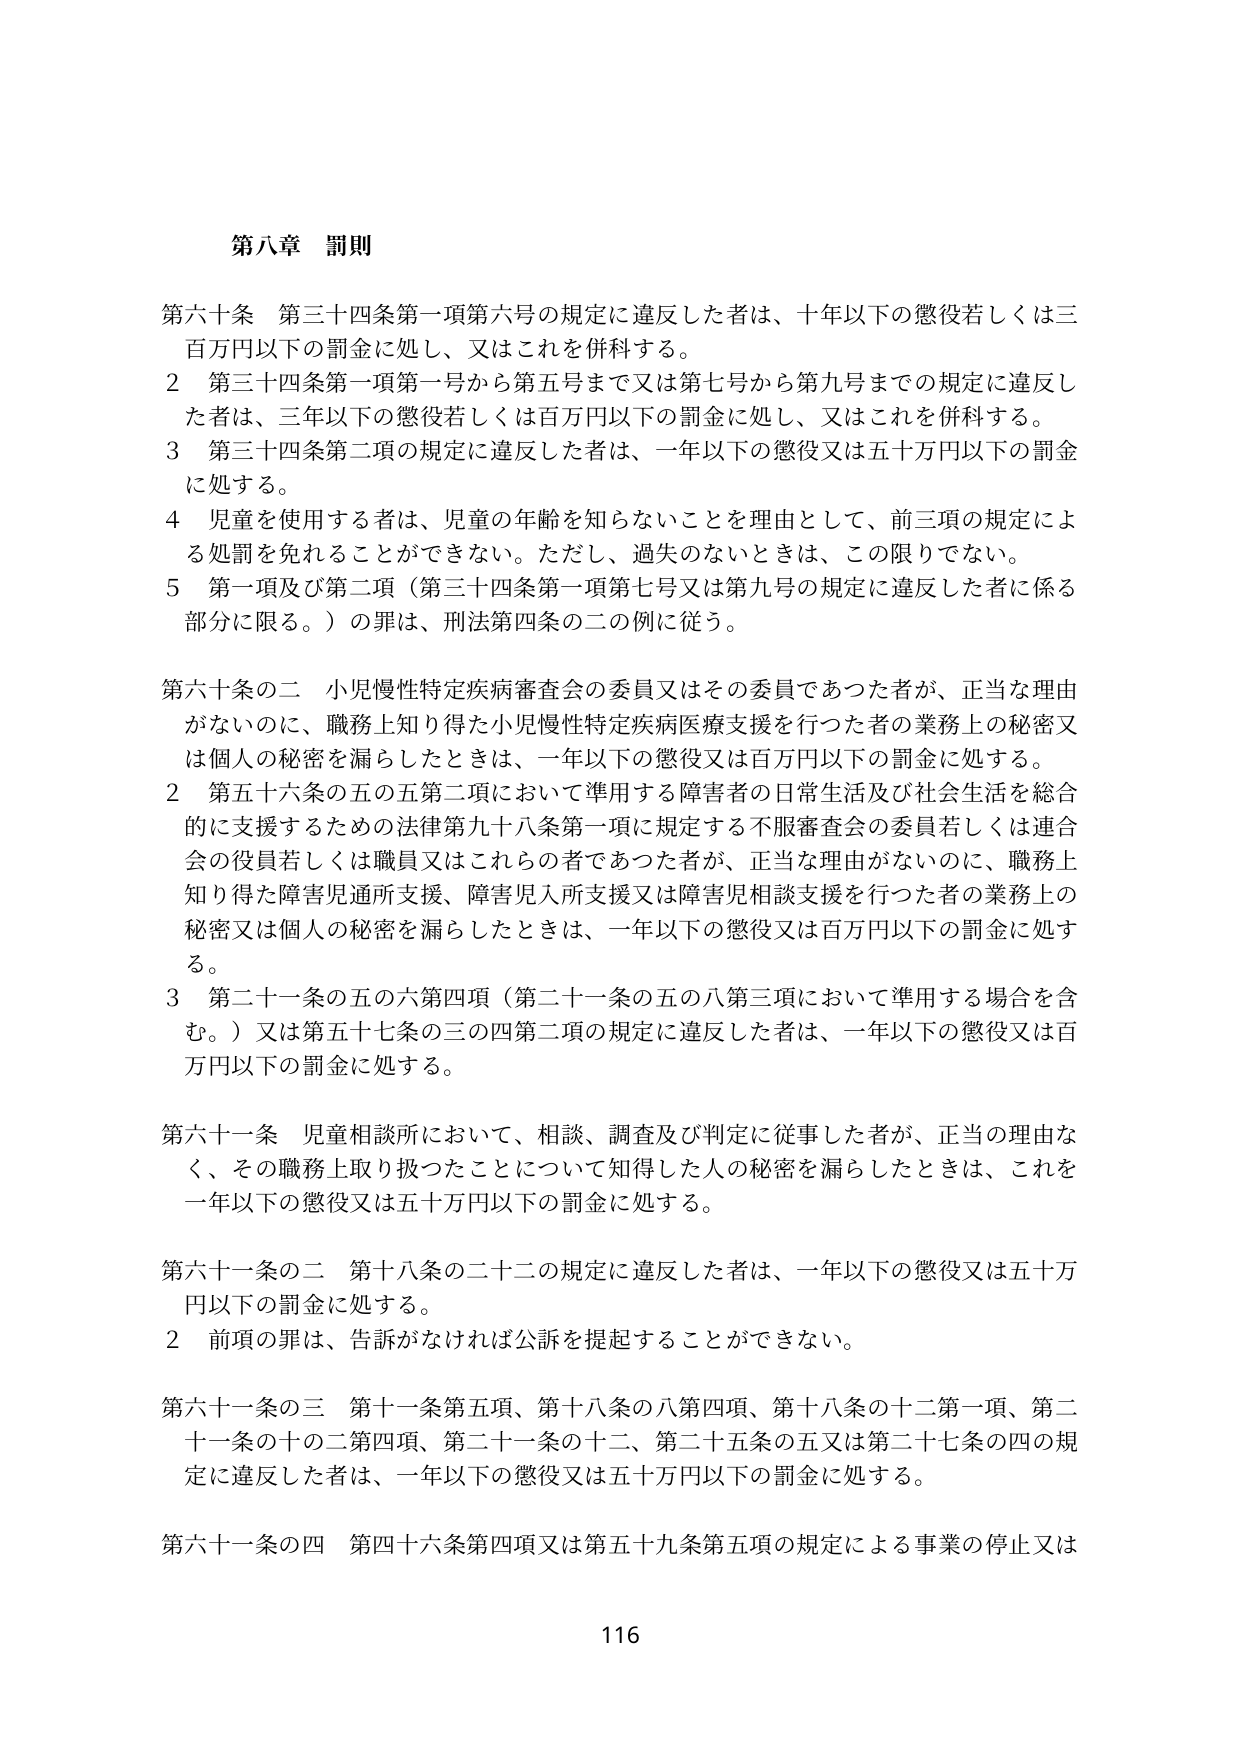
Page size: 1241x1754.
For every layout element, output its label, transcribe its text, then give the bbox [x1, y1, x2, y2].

text 第六十一条の三 第十一条第五項、第十八条の八第四項、第十八条の十二第一項、第二十一条の十の二第四項、第二十一条の十二、第二十五条の五又は第二十七条の四の規定に違反した者は、一年以下の懲役又は五十万円以下の罰金に処する。 [161, 1389, 1079, 1492]
text ２ 第五十六条の五の五第二項において準用する障害者の日常生活及び社会生活を総合的に支援するための法律第九十八条第一項に規定する不服審査会の委員若しくは連合会の役員若しくは職員又はこれらの者であつた者が、正当な理由がないのに、職務上知り得た障害児通所支援、障害児入所支援又は障害児相談支援を行つた者の業務上の秘密又は個人の秘密を漏らしたときは、一年以下の懲役又は百万円以下の罰金に処する。 [161, 774, 1079, 979]
text ２ 第三十四条第一項第一号から第五号まで又は第七号から第九号までの規定に違反した者は、三年以下の懲役若しくは百万円以下の罰金に処し、又はこれを併科する。 [161, 364, 1079, 433]
text 第六十条の二 小児慢性特定疾病審査会の委員又はその委員であつた者が、正当な理由がないのに、職務上知り得た小児慢性特定疾病医療支援を行つた者の業務上の秘密又は個人の秘密を漏らしたときは、一年以下の懲役又は百万円以下の罰金に処する。 [161, 672, 1079, 774]
text 第六十条 第三十四条第一項第六号の規定に違反した者は、十年以下の懲役若しくは三百万円以下の罰金に処し、又はこれを併科する。 [161, 296, 1079, 364]
text ３ 第三十四条第二項の規定に違反した者は、一年以下の懲役又は五十万円以下の罰金に処する。 [161, 433, 1079, 501]
text 第八章 罰則 [230, 228, 1079, 262]
text 第六十一条の二 第十八条の二十二の規定に違反した者は、一年以下の懲役又は五十万円以下の罰金に処する。 [161, 1253, 1079, 1321]
text ５ 第一項及び第二項（第三十四条第一項第七号又は第九号の規定に違反した者に係る部分に限る。）の罪は、刑法第四条の二の例に従う。 [161, 569, 1079, 638]
text ２ 前項の罪は、告訴がなければ公訴を提起することができない。 [161, 1321, 1079, 1355]
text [161, 1526, 1079, 1560]
text 第六十一条 児童相談所において、相談、調査及び判定に従事した者が、正当の理由なく、その職務上取り扱つたことについて知得した人の秘密を漏らしたときは、これを一年以下の懲役又は五十万円以下の罰金に処する。 [161, 1116, 1079, 1219]
text ３ 第二十一条の五の六第四項（第二十一条の五の八第三項において準用する場合を含む。）又は第五十七条の三の四第二項の規定に違反した者は、一年以下の懲役又は百万円以下の罰金に処する。 [161, 979, 1079, 1082]
text ４ 児童を使用する者は、児童の年齢を知らないことを理由として、前三項の規定による処罰を免れることができない。ただし、過失のないときは、この限りでない。 [161, 501, 1079, 569]
